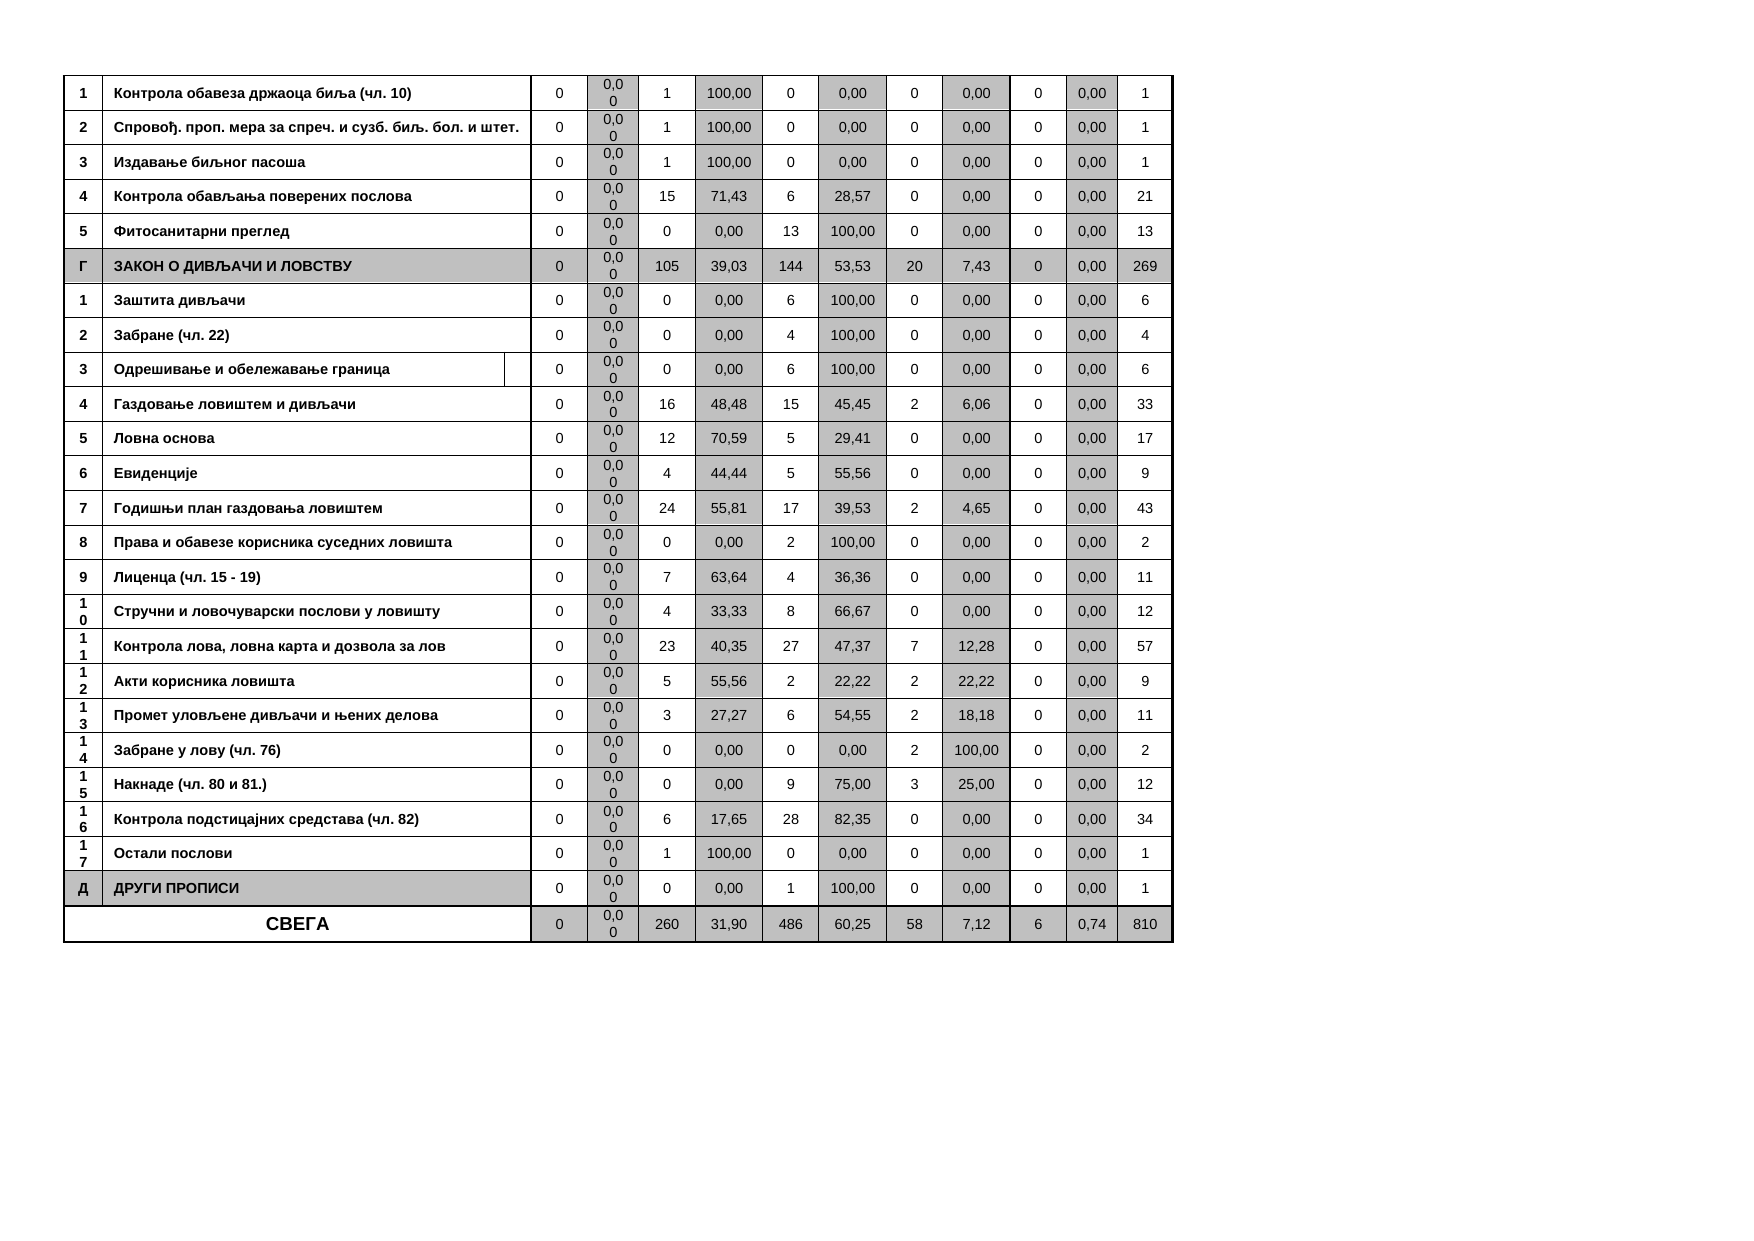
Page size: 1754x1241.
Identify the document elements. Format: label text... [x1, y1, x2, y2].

table_cell 12,28 [943, 629, 1009, 663]
table_cell 0 [1011, 802, 1066, 836]
table_cell 0,00 [1067, 526, 1117, 559]
table_cell 2 [65, 318, 102, 352]
table_cell 0 [887, 214, 942, 248]
table_cell 100,00 [819, 526, 886, 559]
table_cell 0 [887, 318, 942, 352]
table_cell 0,00 [588, 837, 638, 870]
table_cell Ловна основа [103, 422, 530, 455]
table_cell 0,00 [1067, 387, 1117, 421]
table_cell 0,00 [819, 733, 886, 767]
table_cell 14 [65, 733, 102, 767]
table_cell 3 [65, 353, 102, 386]
table_cell 0,00 [943, 802, 1009, 836]
table_cell Г [65, 249, 102, 282]
table_cell 23 [639, 629, 695, 663]
table_cell 0 [532, 768, 587, 801]
table_cell 22,22 [943, 664, 1009, 697]
table_cell 70,59 [696, 422, 762, 455]
table_cell ЗАКОН О ДИВЉАЧИ И ЛОВСТВУ [103, 249, 530, 282]
table_cell 43 [1118, 491, 1171, 524]
table_cell 0 [887, 353, 942, 386]
table_cell 16 [639, 387, 695, 421]
table_cell 0 [1011, 249, 1066, 282]
table_cell 39,53 [819, 491, 886, 524]
table_cell 55,56 [819, 456, 886, 490]
table_cell 144 [763, 249, 818, 282]
table_cell 0,00 [696, 214, 762, 248]
table_cell Заштита дивљачи [103, 284, 530, 317]
table_cell 0 [639, 284, 695, 317]
table_cell 33 [1118, 387, 1171, 421]
table_cell 2 [887, 699, 942, 732]
table_cell 0 [639, 318, 695, 352]
table_cell 5 [65, 214, 102, 248]
table_cell 0,00 [1067, 284, 1117, 317]
table_cell 0,00 [588, 76, 638, 109]
table_cell 54,55 [819, 699, 886, 732]
table_cell 6 [763, 284, 818, 317]
table_cell 13 [1118, 214, 1171, 248]
table_cell 100,00 [696, 111, 762, 144]
table_cell 15 [639, 180, 695, 213]
table_cell 0,00 [696, 284, 762, 317]
table_cell 5 [65, 422, 102, 455]
table_cell 0 [639, 353, 695, 386]
table_cell 0 [1011, 526, 1066, 559]
table_cell 0,00 [588, 560, 638, 594]
table_cell 0 [1011, 491, 1066, 524]
table_cell 0 [1011, 422, 1066, 455]
table_cell 0 [532, 595, 587, 628]
table_cell Фитосанитарни преглед [103, 214, 530, 248]
table_cell 0 [887, 284, 942, 317]
table_cell 0 [1011, 595, 1066, 628]
table_cell 0 [1011, 768, 1066, 801]
table_cell 0 [763, 733, 818, 767]
table_cell 0 [532, 733, 587, 767]
table_cell 0,00 [696, 526, 762, 559]
table_cell 0,00 [943, 214, 1009, 248]
table_cell 105 [639, 249, 695, 282]
table_cell 100,00 [696, 145, 762, 179]
table_cell 0 [532, 526, 587, 559]
table_cell 1 [1118, 76, 1171, 109]
table_cell 0,00 [588, 214, 638, 248]
table_cell 40,35 [696, 629, 762, 663]
table_cell 0 [763, 837, 818, 870]
table_cell 6 [639, 802, 695, 836]
table_cell 13 [65, 699, 102, 732]
table_cell 6 [1118, 353, 1171, 386]
table_cell 17 [1118, 422, 1171, 455]
table_cell 17,65 [696, 802, 762, 836]
table_cell 0 [532, 629, 587, 663]
table_cell 31,90 [696, 907, 762, 941]
table_cell Контрола обавеза држаоца биља (чл. 10) [103, 76, 530, 109]
table_cell Евиденције [103, 456, 530, 490]
table_cell 0,00 [588, 318, 638, 352]
table_cell 36,36 [819, 560, 886, 594]
table_cell 5 [639, 664, 695, 697]
table_cell 0 [763, 145, 818, 179]
table_cell 0,00 [588, 629, 638, 663]
table_cell 0 [532, 145, 587, 179]
table_cell 0 [887, 422, 942, 455]
table_cell 9 [65, 560, 102, 594]
table_cell 10 [65, 595, 102, 628]
table_cell 13 [763, 214, 818, 248]
table_cell 0 [532, 422, 587, 455]
table_cell 0 [532, 837, 587, 870]
table_cell 1 [1118, 871, 1171, 905]
table_cell 48,48 [696, 387, 762, 421]
table_cell СВЕГА [65, 907, 530, 941]
table_cell 0 [532, 491, 587, 524]
table_cell 75,00 [819, 768, 886, 801]
table_cell 0,00 [943, 318, 1009, 352]
table_cell 7 [65, 491, 102, 524]
table_cell 0,00 [819, 145, 886, 179]
table_cell 11 [65, 629, 102, 663]
table_cell 9 [763, 768, 818, 801]
table_cell 0 [532, 907, 587, 941]
table_cell 100,00 [819, 871, 886, 905]
table_cell 0 [532, 180, 587, 213]
table_cell 17 [763, 491, 818, 524]
table_cell 2 [65, 111, 102, 144]
table_cell 0 [532, 284, 587, 317]
table_cell 0,00 [1067, 422, 1117, 455]
table_cell 0,00 [588, 526, 638, 559]
table_cell 22,22 [819, 664, 886, 697]
table_cell 4 [639, 595, 695, 628]
table_cell 0,00 [588, 595, 638, 628]
table_cell 0,00 [588, 871, 638, 905]
table_cell 1 [1118, 837, 1171, 870]
table_cell 4,65 [943, 491, 1009, 524]
table_cell 0 [763, 76, 818, 109]
table_cell 47,37 [819, 629, 886, 663]
table_cell 0 [887, 111, 942, 144]
table_cell 55,56 [696, 664, 762, 697]
table_cell 0 [639, 526, 695, 559]
table_cell 29,41 [819, 422, 886, 455]
table_cell Контрола лова, ловна карта и дозвола за лов [103, 629, 530, 663]
table_cell 0,00 [1067, 456, 1117, 490]
table_cell Накнаде (чл. 80 и 81.) [103, 768, 530, 801]
table_cell 0,00 [1067, 111, 1117, 144]
table_cell 16 [65, 802, 102, 836]
table_cell Лиценца (чл. 15 - 19) [103, 560, 530, 594]
table_cell 0 [1011, 318, 1066, 352]
table_cell 100,00 [696, 837, 762, 870]
table_cell 1 [1118, 111, 1171, 144]
table_cell 0,00 [1067, 491, 1117, 524]
table_cell 0,00 [943, 560, 1009, 594]
table_cell 27 [763, 629, 818, 663]
table_cell 0 [532, 214, 587, 248]
table_cell 3 [887, 768, 942, 801]
table_cell 0,00 [588, 422, 638, 455]
table_cell Спровођ. проп. мера за спреч. и сузб. биљ. бол. и штет. [103, 111, 530, 144]
table_cell 0 [887, 837, 942, 870]
table_cell 28 [763, 802, 818, 836]
table_cell Годишњи план газдовања ловиштем [103, 491, 530, 524]
table_cell 60,25 [819, 907, 886, 941]
table_cell 0 [532, 353, 587, 386]
table_cell 0 [639, 768, 695, 801]
table_cell 0,00 [943, 837, 1009, 870]
table_cell 2 [887, 491, 942, 524]
table_cell 0 [639, 871, 695, 905]
table_cell ДРУГИ ПРОПИСИ [103, 871, 530, 905]
table_cell 12 [639, 422, 695, 455]
table_cell 11 [1118, 560, 1171, 594]
table_cell Газдовање ловиштем и дивљачи [103, 387, 530, 421]
table_cell 0,00 [1067, 837, 1117, 870]
table_cell 0,00 [696, 353, 762, 386]
table_cell 44,44 [696, 456, 762, 490]
table_cell 486 [763, 907, 818, 941]
table_cell 0 [887, 560, 942, 594]
table_cell 0,00 [588, 111, 638, 144]
table_cell 12 [1118, 768, 1171, 801]
table_cell 12 [1118, 595, 1171, 628]
table_cell 0,00 [1067, 595, 1117, 628]
table_cell 4 [763, 318, 818, 352]
table_cell 21 [1118, 180, 1171, 213]
table_cell 0 [1011, 456, 1066, 490]
table_cell 1 [639, 76, 695, 109]
table_cell 100,00 [819, 214, 886, 248]
table_cell 0,00 [588, 699, 638, 732]
table_cell Промет уловљене дивљачи и њених делова [103, 699, 530, 732]
table_cell 7 [639, 560, 695, 594]
table_cell 39,03 [696, 249, 762, 282]
table_cell 6 [65, 456, 102, 490]
table_cell 9 [1118, 664, 1171, 697]
table_cell 0,00 [1067, 353, 1117, 386]
table_cell 66,67 [819, 595, 886, 628]
table_cell 0,00 [943, 111, 1009, 144]
table_cell [505, 353, 530, 386]
table_cell 5 [763, 422, 818, 455]
table_cell 0 [532, 387, 587, 421]
table_cell 0,00 [588, 145, 638, 179]
table_cell 269 [1118, 249, 1171, 282]
table_cell 0,00 [588, 387, 638, 421]
table_cell 15 [763, 387, 818, 421]
table_cell 0,00 [1067, 768, 1117, 801]
table_cell 0 [532, 699, 587, 732]
table_cell 7,12 [943, 907, 1009, 941]
table_cell 6 [763, 699, 818, 732]
table_cell 0,00 [1067, 76, 1117, 109]
table_cell 0,00 [819, 76, 886, 109]
table_cell 17 [65, 837, 102, 870]
table_cell 7 [887, 629, 942, 663]
table_cell 3 [65, 145, 102, 179]
table_cell 0,00 [588, 353, 638, 386]
table_cell 0 [532, 318, 587, 352]
table_cell 0,00 [943, 595, 1009, 628]
table_cell 45,45 [819, 387, 886, 421]
table_cell 12 [65, 664, 102, 697]
table_cell 0,00 [1067, 214, 1117, 248]
table_cell 71,43 [696, 180, 762, 213]
table_cell 0,00 [696, 733, 762, 767]
table_cell Контрола подстицајних средстава (чл. 82) [103, 802, 530, 836]
table_cell 63,64 [696, 560, 762, 594]
table_cell 0,00 [943, 284, 1009, 317]
table_cell Акти корисника ловишта [103, 664, 530, 697]
table_cell 0,00 [1067, 145, 1117, 179]
table_cell 58 [887, 907, 942, 941]
table_cell 0 [1011, 76, 1066, 109]
table_cell 0,00 [943, 76, 1009, 109]
table_cell 100,00 [696, 76, 762, 109]
table_cell 0,00 [1067, 733, 1117, 767]
table_cell 0,00 [1067, 871, 1117, 905]
table_cell 82,35 [819, 802, 886, 836]
table_cell 0 [1011, 871, 1066, 905]
table_cell 6 [763, 353, 818, 386]
table_cell 2 [887, 387, 942, 421]
table_cell Издавање биљног пасоша [103, 145, 530, 179]
table_cell 15 [65, 768, 102, 801]
table_cell 0,00 [819, 837, 886, 870]
table_cell Одрешивање и обележавање граница [103, 353, 504, 386]
table_cell 0,00 [588, 249, 638, 282]
table_cell 2 [887, 664, 942, 697]
table_cell 0 [887, 145, 942, 179]
table_cell 0,00 [1067, 629, 1117, 663]
table_cell 0 [532, 802, 587, 836]
table_cell 4 [65, 387, 102, 421]
table_cell 2 [1118, 733, 1171, 767]
table_cell 0,00 [943, 526, 1009, 559]
table_cell Забране (чл. 22) [103, 318, 530, 352]
table_cell 0,00 [588, 491, 638, 524]
table_cell 0,00 [943, 145, 1009, 179]
table_cell 0,74 [1067, 907, 1117, 941]
table_cell 57 [1118, 629, 1171, 663]
table_cell 0 [887, 802, 942, 836]
table_cell 53,53 [819, 249, 886, 282]
table_cell 0,00 [943, 180, 1009, 213]
table_cell 34 [1118, 802, 1171, 836]
table_cell 100,00 [819, 284, 886, 317]
table_cell Права и обавезе корисника суседних ловишта [103, 526, 530, 559]
table_cell 0,00 [588, 768, 638, 801]
table_cell 0,00 [1067, 664, 1117, 697]
table_cell 0,00 [943, 871, 1009, 905]
table_cell 0 [1011, 214, 1066, 248]
table_cell 0,00 [819, 111, 886, 144]
table_cell 6 [763, 180, 818, 213]
table_cell 0 [532, 560, 587, 594]
table_cell 0 [763, 111, 818, 144]
table_cell 2 [763, 526, 818, 559]
table_cell 55,81 [696, 491, 762, 524]
table_cell 0 [887, 871, 942, 905]
table_cell 27,27 [696, 699, 762, 732]
table_cell 6 [1118, 284, 1171, 317]
table_cell 0 [532, 664, 587, 697]
table_cell 0,00 [696, 318, 762, 352]
table_cell Стручни и ловочуварски послови у ловишту [103, 595, 530, 628]
table_cell 0 [639, 214, 695, 248]
table_cell 4 [639, 456, 695, 490]
table_cell 24 [639, 491, 695, 524]
table_cell 1 [639, 837, 695, 870]
table_cell 5 [763, 456, 818, 490]
table_cell 0 [1011, 387, 1066, 421]
table_cell 0 [1011, 837, 1066, 870]
table_cell 0 [532, 249, 587, 282]
table_cell Забране у лову (чл. 76) [103, 733, 530, 767]
table_cell 0 [887, 526, 942, 559]
table_cell 100,00 [943, 733, 1009, 767]
table_cell 0 [887, 595, 942, 628]
table_cell 0,00 [1067, 249, 1117, 282]
table_cell 6 [1011, 907, 1066, 941]
table_cell Контрола обављања поверених послова [103, 180, 530, 213]
table_cell 8 [763, 595, 818, 628]
table_cell 8 [65, 526, 102, 559]
table_cell 0 [887, 456, 942, 490]
table_cell 0 [1011, 111, 1066, 144]
table_cell 0 [1011, 145, 1066, 179]
table_cell 0,00 [696, 871, 762, 905]
table_cell 0,00 [1067, 180, 1117, 213]
table_cell 33,33 [696, 595, 762, 628]
table_cell 260 [639, 907, 695, 941]
table_cell 2 [763, 664, 818, 697]
table_cell 4 [763, 560, 818, 594]
table_cell Остали послови [103, 837, 530, 870]
table_cell 0 [1011, 180, 1066, 213]
table_cell 0,00 [943, 456, 1009, 490]
table_cell 0 [1011, 629, 1066, 663]
table_cell 0,00 [588, 802, 638, 836]
table_cell 0 [532, 871, 587, 905]
table_cell 0,00 [696, 768, 762, 801]
table_cell 0 [1011, 353, 1066, 386]
table_cell 11 [1118, 699, 1171, 732]
table_cell 0 [532, 76, 587, 109]
table_cell 3 [639, 699, 695, 732]
table_cell 9 [1118, 456, 1171, 490]
table_cell 1 [763, 871, 818, 905]
table_cell 0,00 [943, 353, 1009, 386]
table_cell 0 [1011, 284, 1066, 317]
table_cell 0,00 [588, 664, 638, 697]
table_cell 1 [639, 111, 695, 144]
table_cell 4 [1118, 318, 1171, 352]
table_cell 0 [1011, 664, 1066, 697]
table_cell 0 [639, 733, 695, 767]
table_cell 0,00 [1067, 560, 1117, 594]
table_cell 1 [65, 76, 102, 109]
table_cell 0,00 [588, 180, 638, 213]
table_cell 0 [1011, 699, 1066, 732]
table_cell 0 [887, 76, 942, 109]
table_cell Д [65, 871, 102, 905]
table_cell 2 [1118, 526, 1171, 559]
table_cell 0 [1011, 733, 1066, 767]
table_cell 100,00 [819, 353, 886, 386]
table_cell 1 [1118, 145, 1171, 179]
table_cell 0 [532, 111, 587, 144]
table_cell 4 [65, 180, 102, 213]
table_cell 0,00 [588, 456, 638, 490]
table_cell 25,00 [943, 768, 1009, 801]
table_cell 0 [1011, 560, 1066, 594]
table_cell 6,06 [943, 387, 1009, 421]
table_cell 1 [65, 284, 102, 317]
table_cell 2 [887, 733, 942, 767]
table_cell 0,00 [588, 284, 638, 317]
table_cell 0,00 [1067, 318, 1117, 352]
table_cell 18,18 [943, 699, 1009, 732]
table_cell 1 [639, 145, 695, 179]
table_cell 810 [1118, 907, 1171, 941]
table_cell 100,00 [819, 318, 886, 352]
table_cell 0,00 [588, 907, 638, 941]
table_cell 28,57 [819, 180, 886, 213]
table_cell 7,43 [943, 249, 1009, 282]
table_cell 0,00 [1067, 802, 1117, 836]
table_cell 20 [887, 249, 942, 282]
table_cell 0 [887, 180, 942, 213]
table_cell 0,00 [943, 422, 1009, 455]
table_cell 0,00 [588, 733, 638, 767]
table_cell 0,00 [1067, 699, 1117, 732]
table_cell 0 [532, 456, 587, 490]
